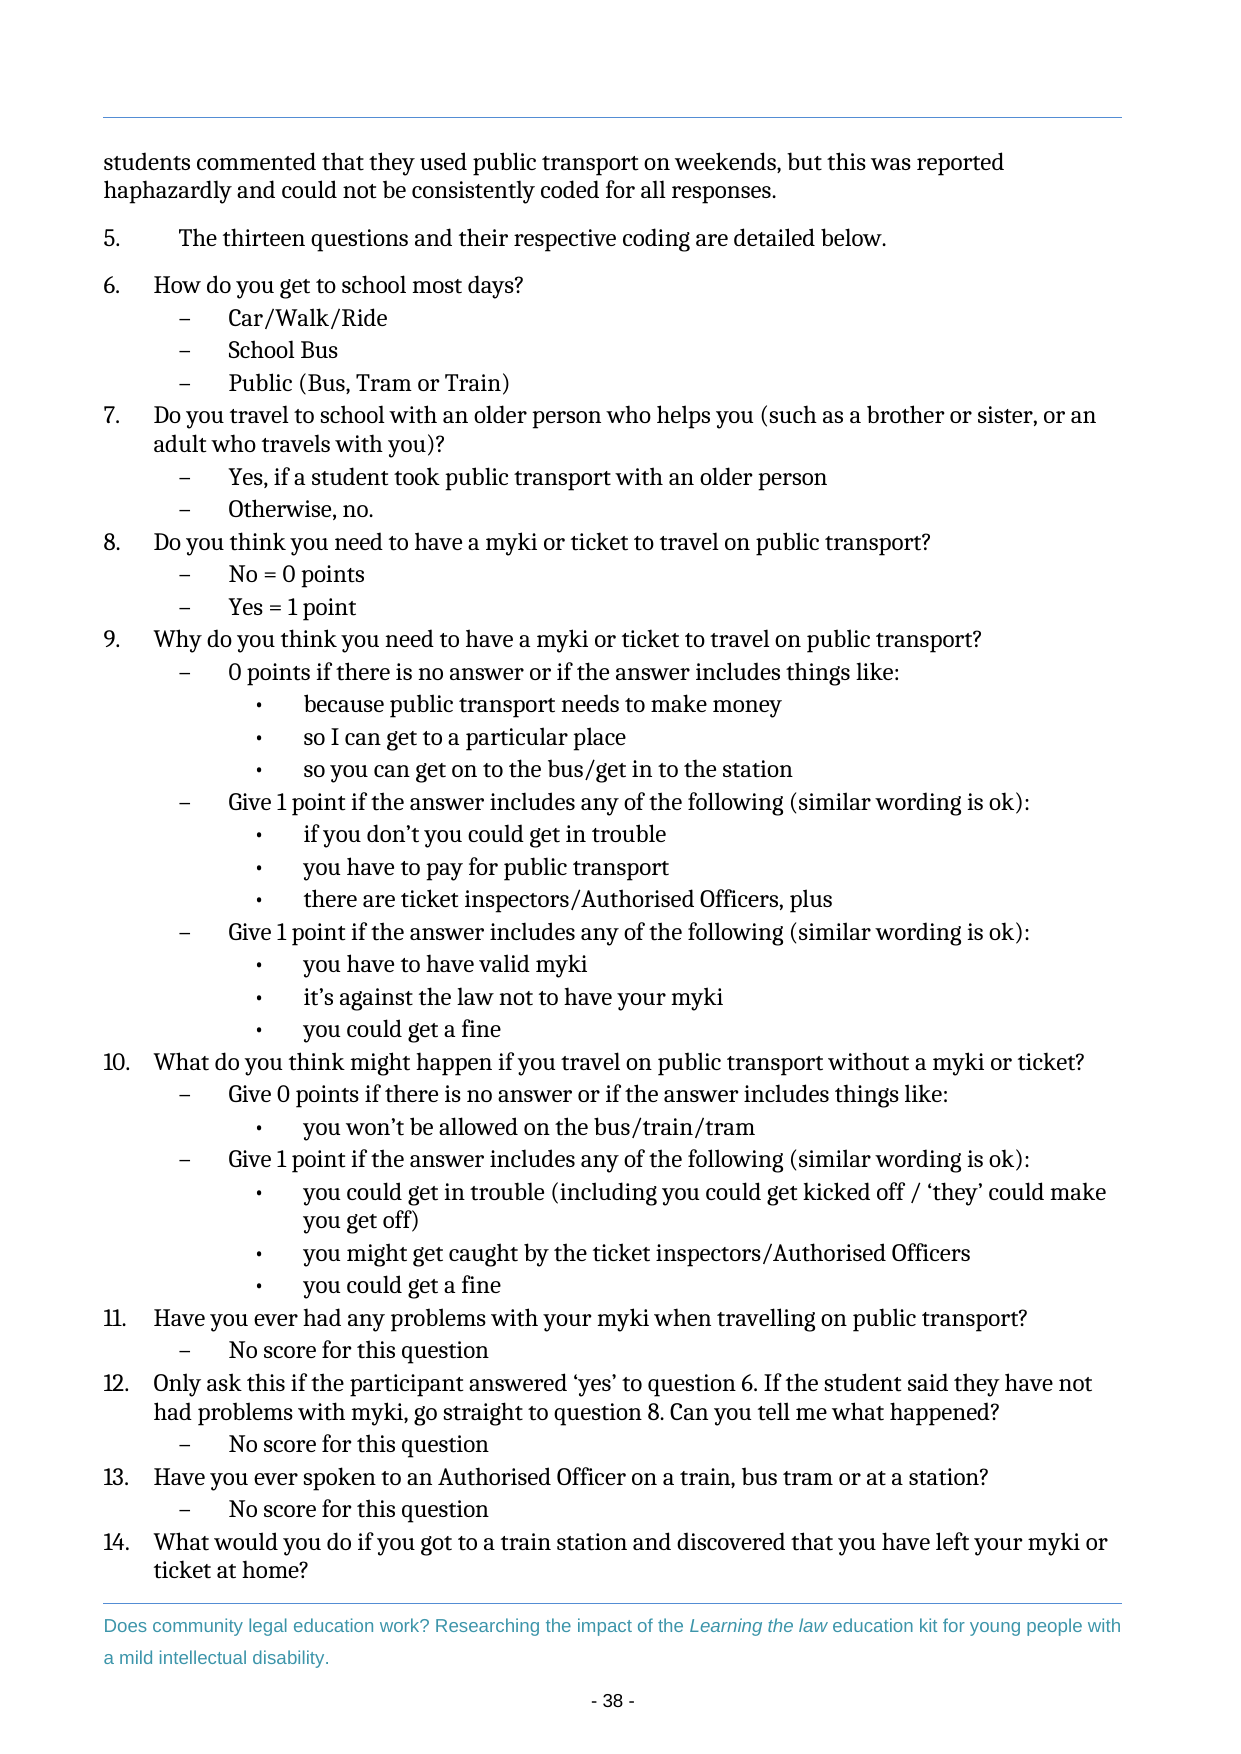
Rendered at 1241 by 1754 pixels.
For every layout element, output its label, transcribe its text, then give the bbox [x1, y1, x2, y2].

list because public transport needs to make money [253, 690, 1122, 719]
list No score for this question [178, 1495, 1122, 1524]
list you have to pay for public transport [253, 853, 1122, 881]
list Car/Walk/Ride [178, 304, 1122, 333]
list Have you ever had any problems with your myki when travelling on public transport? [103, 1304, 1122, 1333]
list you won’t be allowed on the bus/train/tram [253, 1113, 1122, 1141]
list What do you think might happen if you travel on public transport without a myki or ticket? [103, 1048, 1122, 1076]
list Give 1 point if the answer includes any of the following (similar wording is ok): [178, 918, 1122, 946]
list you could get in trouble (including you could get kicked off / ‘they’ could make you get off) [253, 1178, 1122, 1235]
list No score for this question [178, 1336, 1122, 1365]
list you could get a fine [253, 1015, 1122, 1044]
list Give 0 points if there is no answer or if the answer includes things like: [178, 1080, 1122, 1109]
list School Bus [178, 336, 1122, 365]
list No = 0 points [178, 560, 1122, 589]
list What would you do if you got to a train station and discovered that you have left your myki or ticket at home? [103, 1528, 1122, 1585]
list Otherwise, no. [178, 495, 1122, 524]
list Why do you think you need to have a myki or ticket to travel on public transport? [103, 625, 1122, 654]
list The thirteen questions and their respective coding are detailed below. [103, 224, 1122, 253]
list Give 1 point if the answer includes any of the following (similar wording is ok): [178, 788, 1122, 816]
list 0 points if there is no answer or if the answer includes things like: [178, 658, 1122, 686]
list if you don’t you could get in trouble [253, 820, 1122, 849]
list so you can get on to the bus/get in to the station [253, 755, 1122, 784]
list Have you ever spoken to an Authorised Officer on a train, bus tram or at a station? [103, 1463, 1122, 1491]
list Do you think you need to have a myki or ticket to travel on public transport? [103, 528, 1122, 556]
list Yes = 1 point [178, 593, 1122, 621]
list there are ticket inspectors/Authorised Officers, plus [253, 885, 1122, 914]
list Do you travel to school with an older person who helps you (such as a brother or sister, or an adult who travels with you)? [103, 401, 1122, 459]
list How do you get to school most days? [103, 271, 1122, 300]
list so I can get to a particular place [253, 723, 1122, 751]
list you might get caught by the ticket inspectors/Authorised Officers [253, 1239, 1122, 1268]
list you could get a fine [253, 1271, 1122, 1300]
list Only ask this if the participant answered ‘yes’ to question 6. If the student said they have not had problems with myki, go straight to question 8. Can you tell me what happened? [103, 1369, 1122, 1426]
list Give 1 point if the answer includes any of the following (similar wording is ok): [178, 1145, 1122, 1174]
list Public (Bus, Tram or Train) [178, 369, 1122, 398]
list it’s against the law not to have your myki [253, 983, 1122, 1011]
list Yes, if a student took public transport with an older person [178, 463, 1122, 491]
list No score for this question [178, 1430, 1122, 1459]
list you have to have valid myki [253, 950, 1122, 979]
